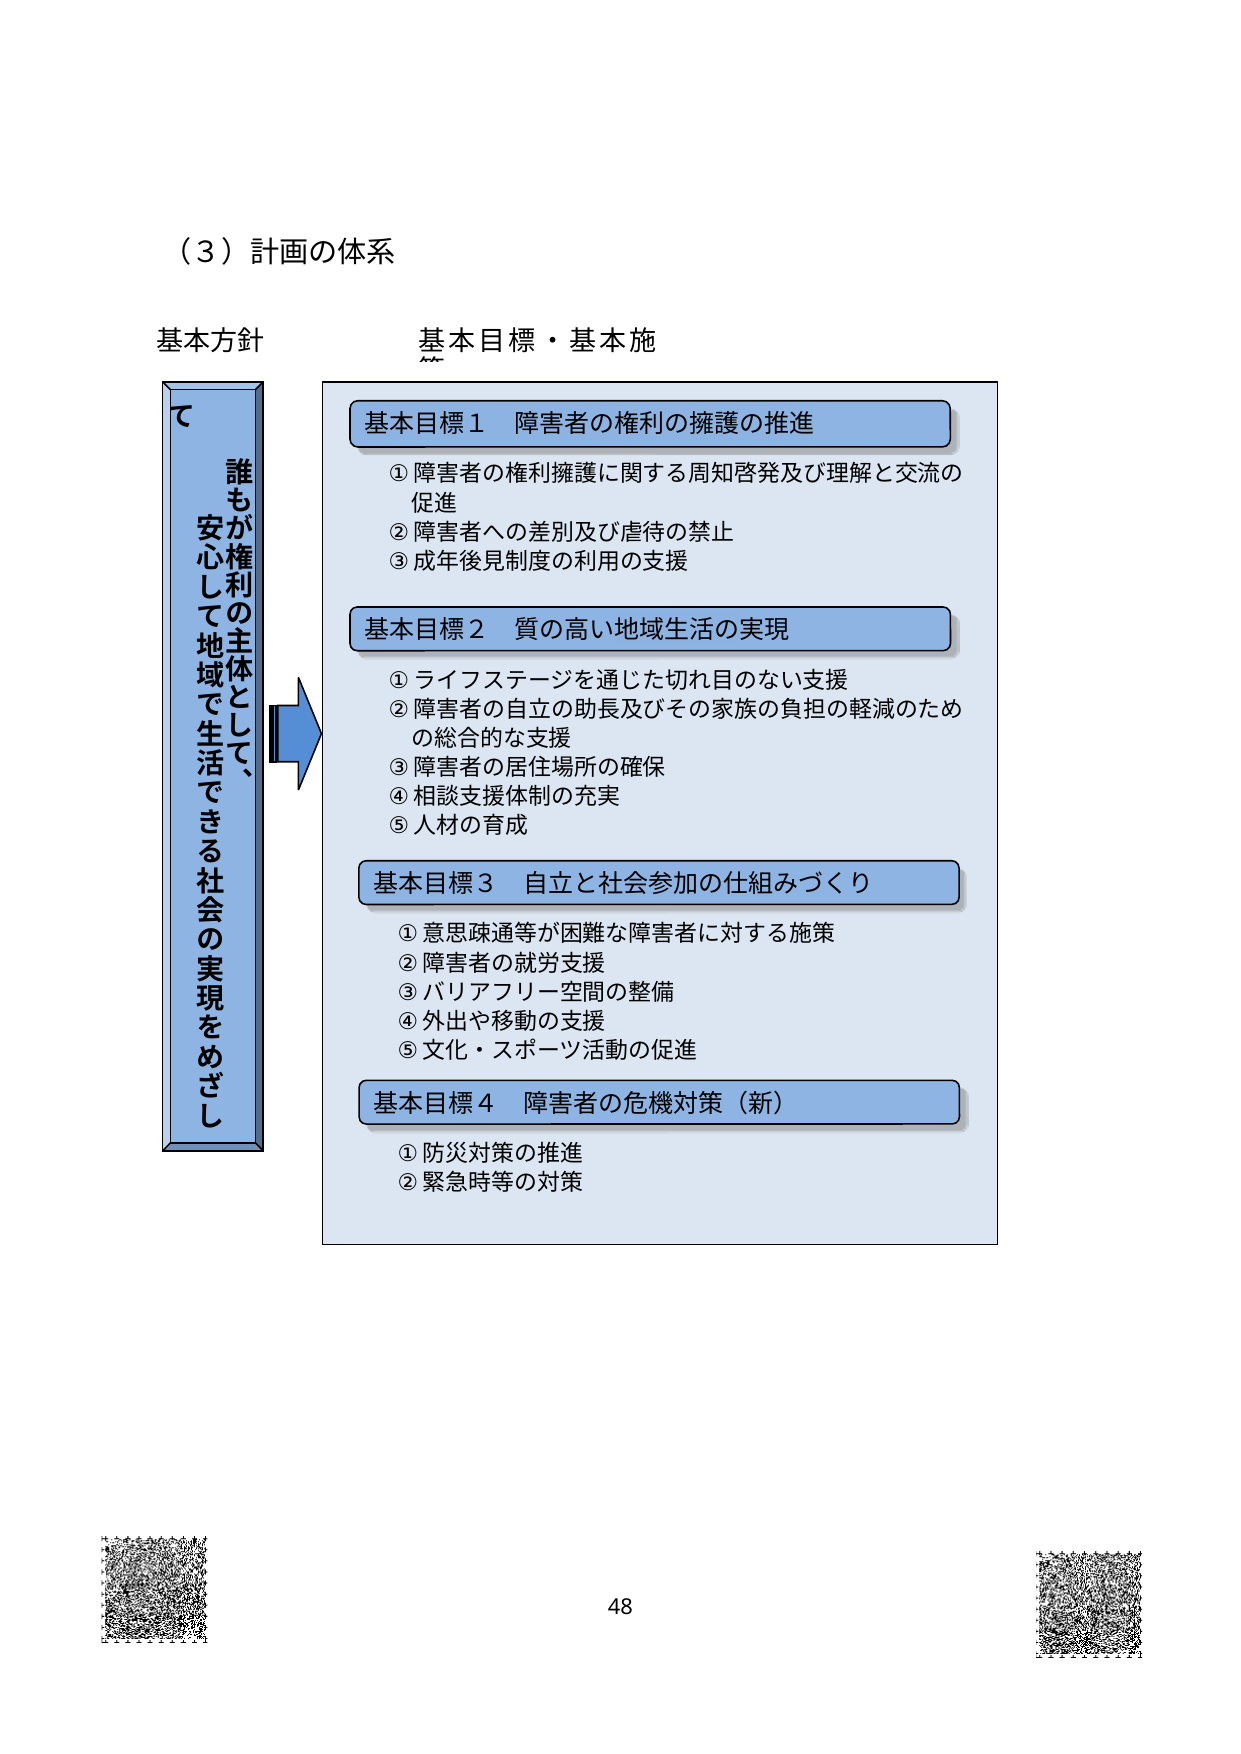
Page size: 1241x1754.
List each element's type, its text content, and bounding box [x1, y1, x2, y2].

subtitle （３）計画の体系 [162, 213, 1078, 288]
